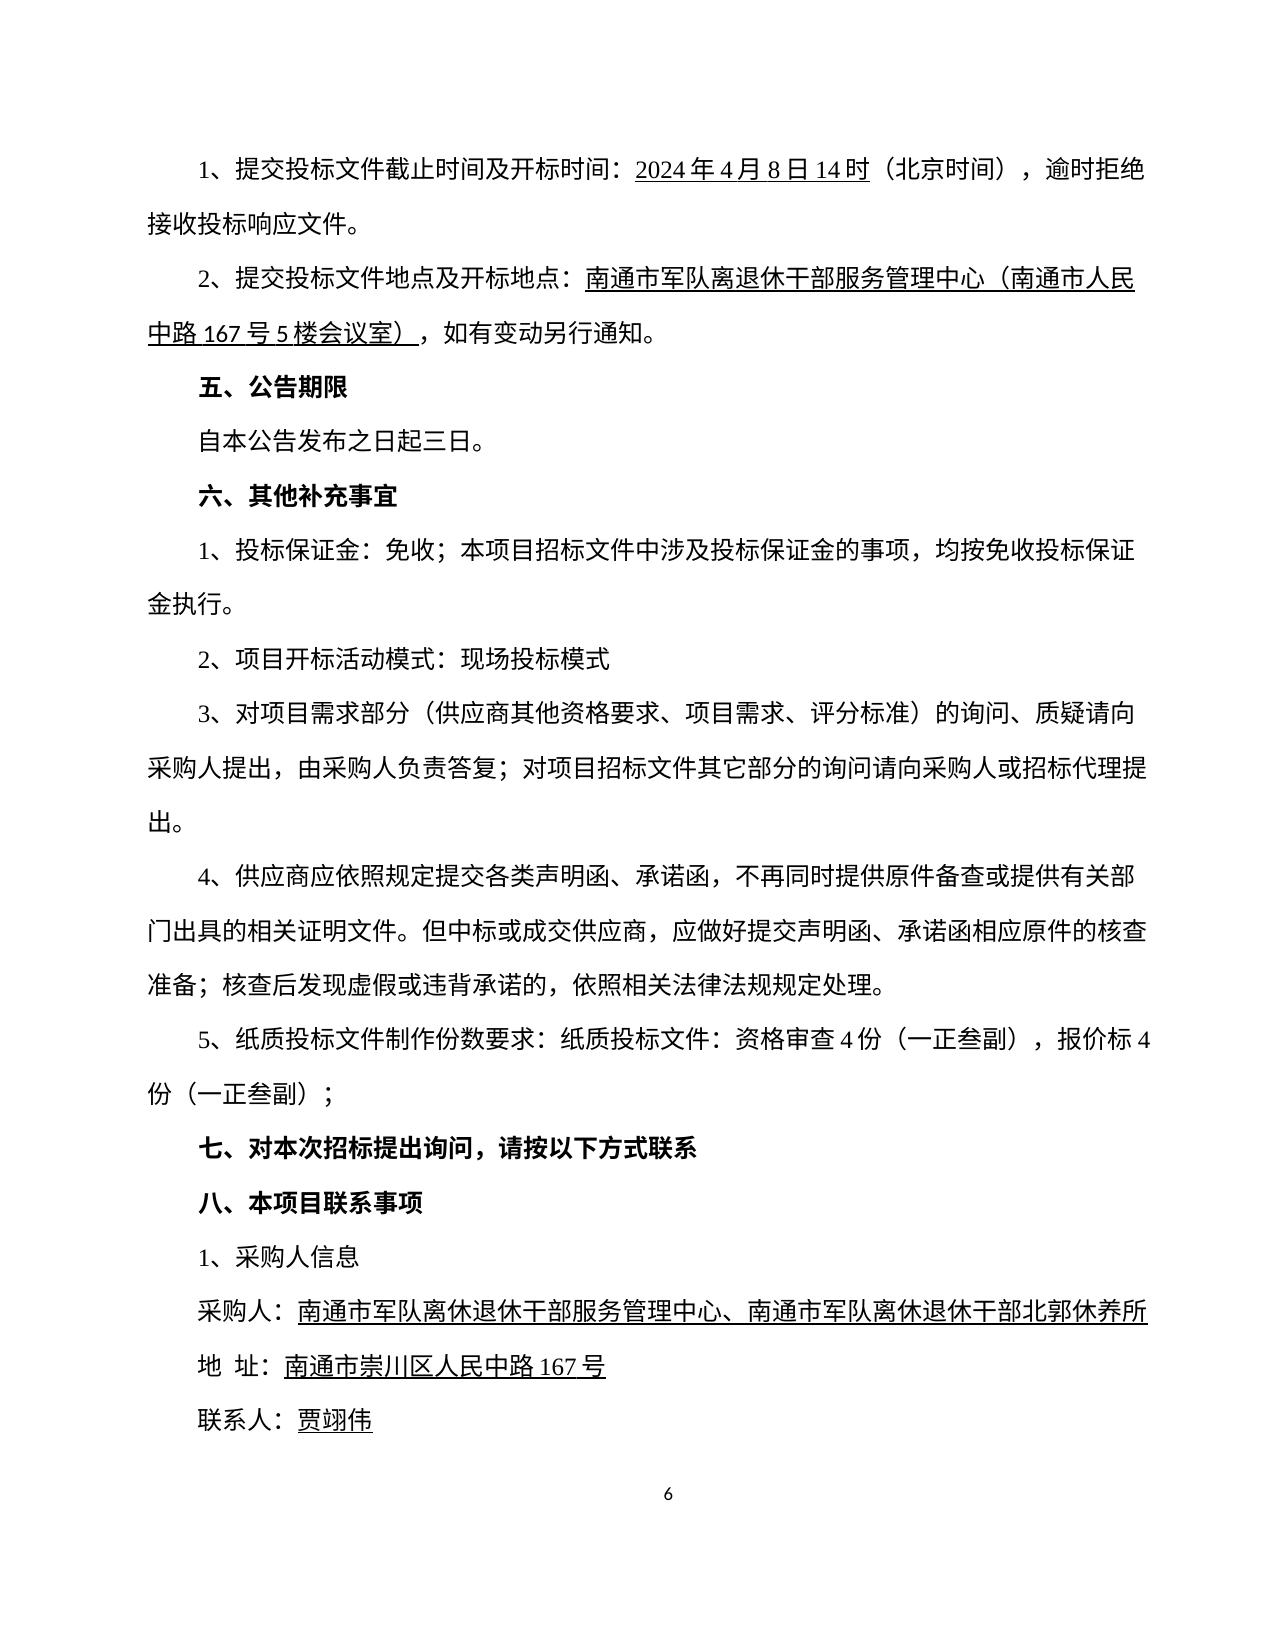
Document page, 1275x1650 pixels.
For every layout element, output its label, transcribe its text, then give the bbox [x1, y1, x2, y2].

text 地 址：南通市崇川区人民中路167号 [148, 1346, 1151, 1382]
text 六、其他补充事宜 [148, 476, 1151, 512]
text 5、纸质投标文件制作份数要求：纸质投标文件：资格审查4份（一正叁副），报价标4份（一正叁副）； [148, 1020, 1151, 1111]
text 五、公告期限 [148, 367, 1151, 404]
text 3、对项目需求部分（供应商其他资格要求、项目需求、评分标准）的询问、质疑请向采购人提出，由采购人负责答复；对项目招标文件其它部分的询问请向采购人或招标代理提出。 [148, 694, 1151, 839]
text 2、提交投标文件地点及开标地点：南通市军队离退休干部服务管理中心（南通市人民中路167号5楼会议室），如有变动另行通知。 [148, 259, 1151, 349]
text 1、采购人信息 [148, 1237, 1151, 1274]
text 2、项目开标活动模式：现场投标模式 [148, 639, 1151, 676]
text 联系人：贾翊伟 [148, 1401, 1151, 1437]
text 八、本项目联系事项 [148, 1183, 1151, 1219]
text 4、供应商应依照规定提交各类声明函、承诺函，不再同时提供原件备查或提供有关部门出具的相关证明文件。但中标或成交供应商，应做好提交声明函、承诺函相应原件的核查准备；核查后发现虚假或违背承诺的，依照相关法律法规规定处理。 [148, 857, 1151, 1002]
text 1、投标保证金：免收；本项目招标文件中涉及投标保证金的事项，均按免收投标保证金执行。 [148, 531, 1151, 621]
text 七、对本次招标提出询问，请按以下方式联系 [148, 1129, 1151, 1165]
text 自本公告发布之日起三日。 [148, 422, 1151, 458]
text 采购人：南通市军队离休退休干部服务管理中心、南通市军队离休退休干部北郭休养所 [148, 1292, 1151, 1328]
text 1、提交投标文件截止时间及开标时间：2024年4月8日14时（北京时间），逾时拒绝接收投标响应文件。 [148, 150, 1151, 241]
